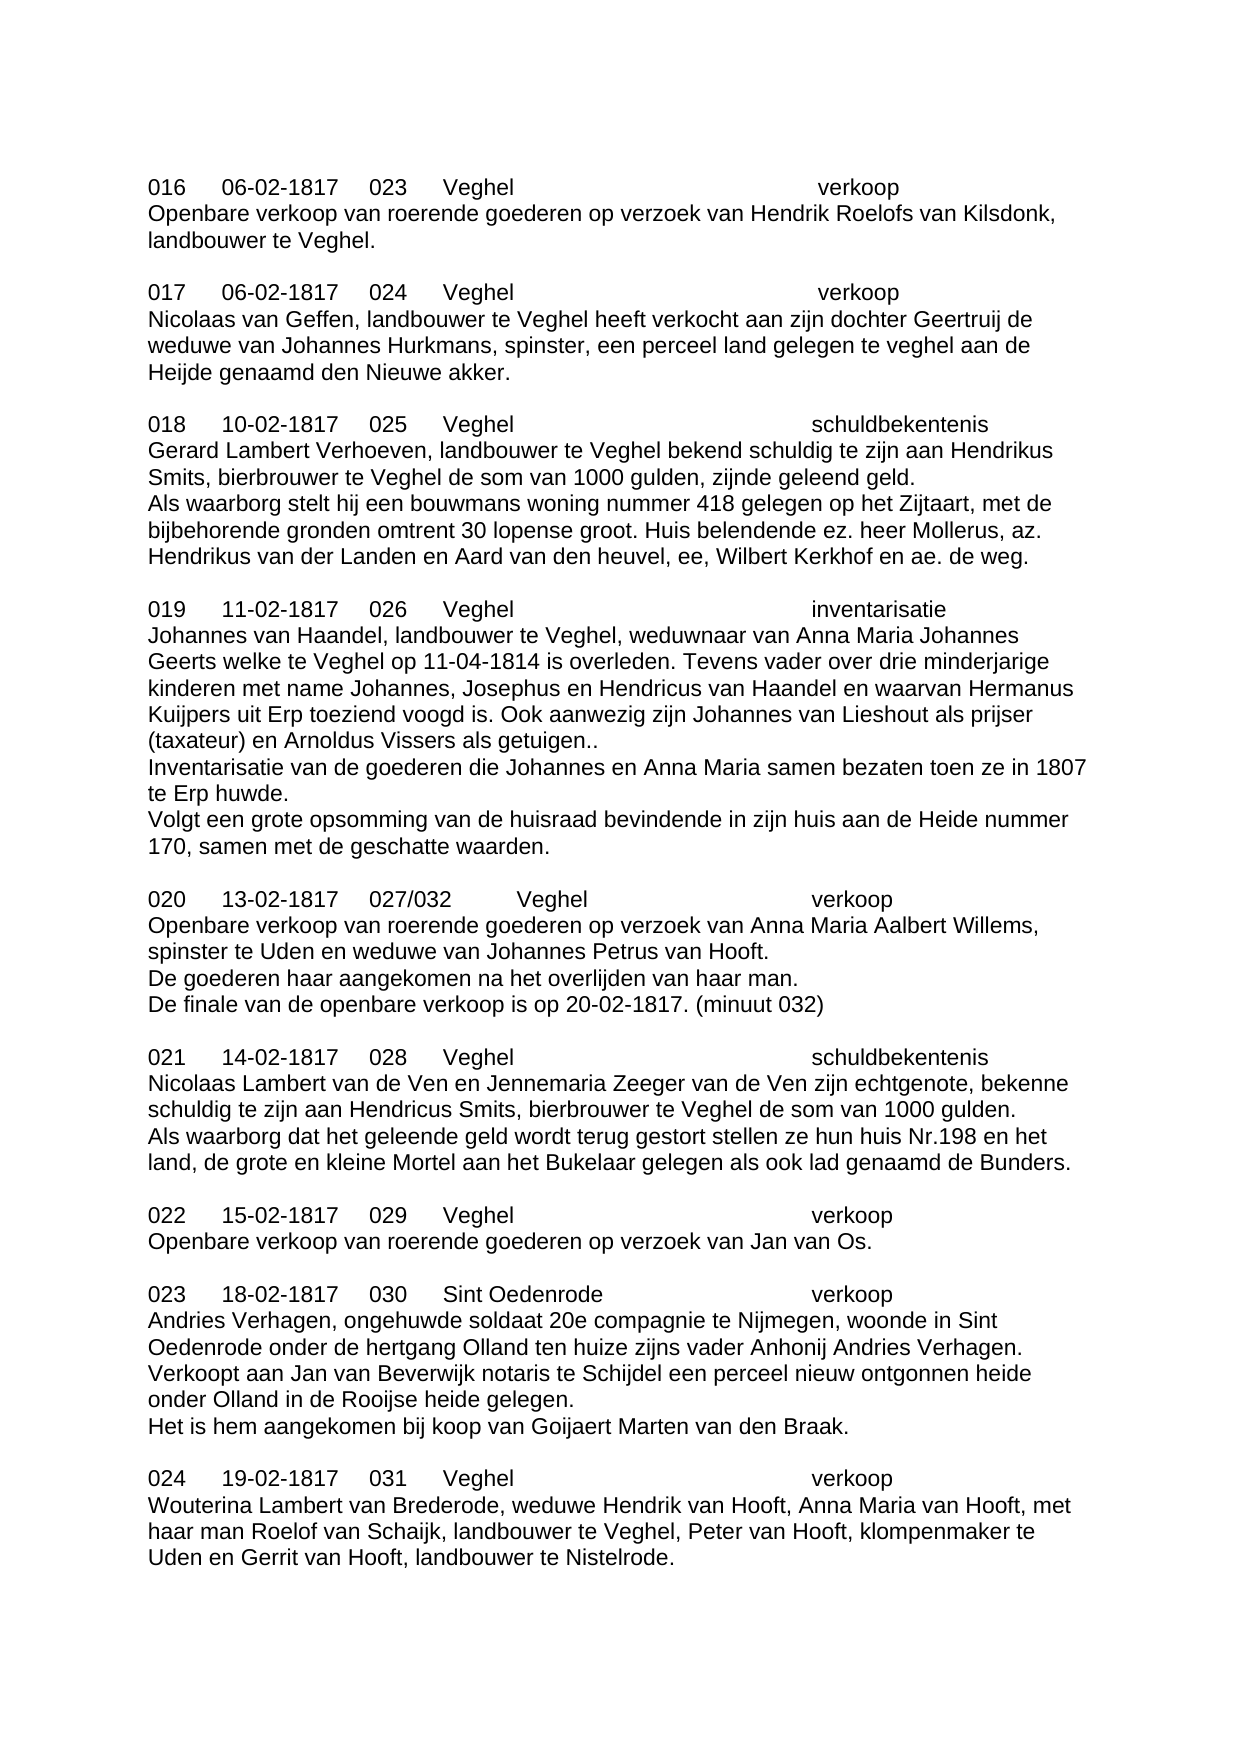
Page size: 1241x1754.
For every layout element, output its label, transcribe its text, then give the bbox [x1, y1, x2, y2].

text Johannes van Haandel, landbouwer te Veghel, weduwnaar van Anna Maria Johannes Geerts welke te Veghel op 11-04-1814 is overleden. Tevens vader over drie minderjarige kinderen met name Johannes, Josephus en Hendricus van Haandel en waarvan Hermanus Kuijpers uit Erp toeziend voogd is. Ook aanwezig zijn Johannes van Lieshout als prijser (taxateur) en Arnoldus Vissers als getuigen.. [148, 622, 1093, 754]
text Het is hem aangekomen bij koop van Goijaert Marten van den Braak. [148, 1413, 1093, 1439]
text 017 06-02-1817 024 Veghel verkoop [148, 279, 1093, 306]
text Wouterina Lambert van Brederode, weduwe Hendrik van Hooft, Anna Maria van Hooft, met haar man Roelof van Schaijk, landbouwer te Veghel, Peter van Hooft, klompenmaker te Uden en Gerrit van Hooft, landbouwer te Nistelrode. [148, 1492, 1093, 1571]
text Als waarborg stelt hij een bouwmans woning nummer 418 gelegen op het Zijtaart, met de bijbehorende gronden omtrent 30 lopense groot. Huis belendende ez. heer Mollerus, az. Hendrikus van der Landen en Aard van den heuvel, ee, Wilbert Kerkhof en ae. de weg. [148, 490, 1093, 569]
text 024 19-02-1817 031 Veghel verkoop [148, 1465, 1093, 1492]
text 022 15-02-1817 029 Veghel verkoop [148, 1202, 1093, 1228]
text Verkoopt aan Jan van Beverwijk notaris te Schijdel een perceel nieuw ontgonnen heide onder Olland in de Rooijse heide gelegen. [148, 1360, 1093, 1413]
text Nicolaas Lambert van de Ven en Jennemaria Zeeger van de Ven zijn echtgenote, bekenne schuldig te zijn aan Hendricus Smits, bierbrouwer te Veghel de som van 1000 gulden. [148, 1070, 1093, 1123]
text Gerard Lambert Verhoeven, landbouwer te Veghel bekend schuldig te zijn aan Hendrikus Smits, bierbrouwer te Veghel de som van 1000 gulden, zijnde geleend geld. [148, 437, 1093, 490]
text De goederen haar aangekomen na het overlijden van haar man. [148, 964, 1093, 991]
text Volgt een grote opsomming van de huisraad bevindende in zijn huis aan de Heide nummer 170, samen met de geschatte waarden. [148, 806, 1093, 859]
text Andries Verhagen, ongehuwde soldaat 20e compagnie te Nijmegen, woonde in Sint Oedenrode onder de hertgang Olland ten huize zijns vader Anhonij Andries Verhagen. [148, 1307, 1093, 1360]
text Nicolaas van Geffen, landbouwer te Veghel heeft verkocht aan zijn dochter Geertruij de weduwe van Johannes Hurkmans, spinster, een perceel land gelegen te veghel aan de Heijde genaamd den Nieuwe akker. [148, 306, 1093, 385]
text Inventarisatie van de goederen die Johannes en Anna Maria samen bezaten toen ze in 1807 te Erp huwde. [148, 754, 1093, 806]
text 018 10-02-1817 025 Veghel schuldbekentenis [148, 411, 1093, 437]
text Openbare verkoop van roerende goederen op verzoek van Jan van Os. [148, 1228, 1093, 1254]
text Openbare verkoop van roerende goederen op verzoek van Hendrik Roelofs van Kilsdonk, landbouwer te Veghel. [148, 200, 1093, 253]
text 020 13-02-1817 027/032 Veghel verkoop [148, 886, 1093, 912]
text Openbare verkoop van roerende goederen op verzoek van Anna Maria Aalbert Willems, spinster te Uden en weduwe van Johannes Petrus van Hooft. [148, 912, 1093, 964]
text 023 18-02-1817 030 Sint Oedenrode verkoop [148, 1281, 1093, 1307]
text 016 06-02-1817 023 Veghel verkoop [148, 174, 1093, 200]
text 021 14-02-1817 028 Veghel schuldbekentenis [148, 1044, 1093, 1070]
text 019 11-02-1817 026 Veghel inventarisatie [148, 596, 1093, 622]
text De finale van de openbare verkoop is op 20-02-1817. (minuut 032) [148, 991, 1093, 1017]
text Als waarborg dat het geleende geld wordt terug gestort stellen ze hun huis Nr.198 en het land, de grote en kleine Mortel aan het Bukelaar gelegen als ook lad genaamd de Bunders. [148, 1123, 1093, 1175]
